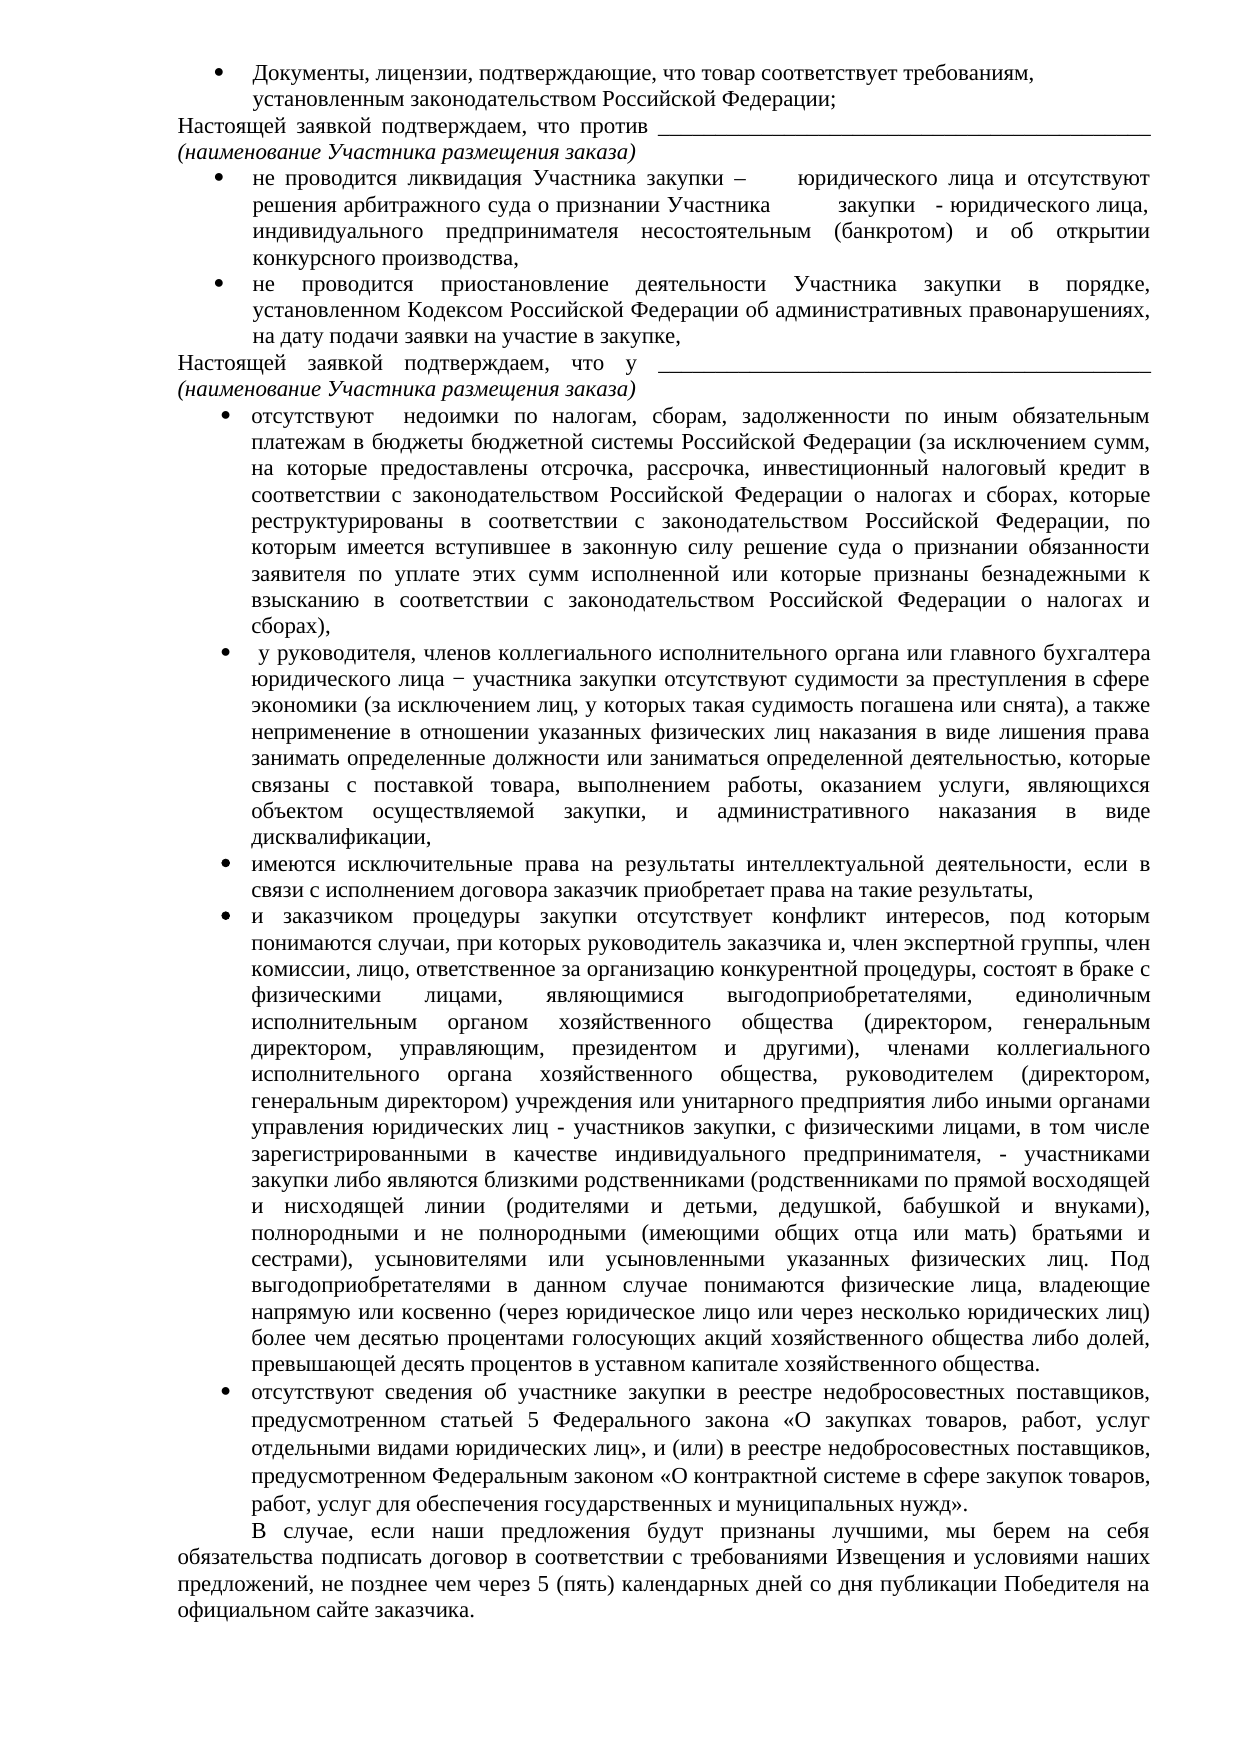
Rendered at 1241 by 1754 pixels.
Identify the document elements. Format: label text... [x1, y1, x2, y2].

list не проводится ликвидация Участника закупки – юридического лица и отсутствуют решения арбитражного суда о признании Участника закупки - юридического лица, индивидуального предпринимателя несостоятельным (банкротом) и об открытии конкурсного производства, [215, 164, 1152, 270]
text В случае, если наши предложения будут признаны лучшими, мы берем на себя обязательства подписать договор в соответствии с требованиями Извещения и условиями наших предложений, не позднее чем через 5 (пять) календарных дней со дня публикации Победителя на официальном сайте заказчика. [177, 1517, 1152, 1622]
list отсутствуют сведения об участнике закупки в реестре недобросовестных поставщиков, предусмотренном статьей 5 Федерального закона «О закупках товаров, работ, услуг отдельными видами юридических лиц», и (или) в реестре недобросовестных поставщиков, предусмотренном Федеральным законом «О контрактной системе в сфере закупок товаров, работ, услуг для обеспечения государственных и муниципальных нужд». [222, 1377, 1152, 1517]
list Документы, лицензии, подтверждающие, что товар соответствует требованиям, установленным законодательством Российской Федерации; [215, 59, 1152, 112]
list имеются исключительные права на результаты интеллектуальной деятельности, если в связи с исполнением договора заказчик приобретает права на такие результаты, [222, 850, 1152, 902]
list не проводится приостановление деятельности Участника закупки в порядке, установленном Кодексом Российской Федерации об административных правонарушениях, на дату подачи заявки на участие в закупке, [215, 270, 1152, 349]
list у руководителя, членов коллегиального исполнительного органа или главного бухгалтера юридического лица − участника закупки отсутствуют судимости за преступления в сфере экономики (за исключением лиц, у которых такая судимость погашена или снята), а также неприменение в отношении указанных физических лиц наказания в виде лишения права занимать определенные должности или заниматься определенной деятельностью, которые связаны с поставкой товара, выполнением работы, оказанием услуги, являющихся объектом осуществляемой закупки, и административного наказания в виде дисквалификации, [222, 639, 1152, 850]
text Настоящей заявкой подтверждаем, что у ___________________________________________ (наименование Участника размещения заказа) [177, 349, 1152, 402]
list и заказчиком процедуры закупки отсутствует конфликт интересов, под которым понимаются случаи, при которых руководитель заказчика и, член экспертной группы, член комиссии, лицо, ответственное за организацию конкурентной процедуры, состоят в браке с физическими лицами, являющимися выгодоприобретателями, единоличным исполнительным органом хозяйственного общества (директором, генеральным директором, управляющим, президентом и другими), членами коллегиального исполнительного органа хозяйственного общества, руководителем (директором, генеральным директором) учреждения или унитарного предприятия либо иными органами управления юридических лиц - участников закупки, с физическими лицами, в том числе зарегистрированными в качестве индивидуального предпринимателя, - участниками закупки либо являются близкими родственниками (родственниками по прямой восходящей и нисходящей линии (родителями и детьми, дедушкой, бабушкой и внуками), полнородными и не полнородными (имеющими общих отца или мать) братьями и сестрами), усыновителями или усыновленными указанных физических лиц. Под выгодоприобретателями в данном случае понимаются физические лица, владеющие напрямую или косвенно (через юридическое лицо или через несколько юридических лиц) более чем десятью процентами голосующих акций хозяйственного общества либо долей, превышающей десять процентов в уставном капитале хозяйственного общества. [222, 902, 1152, 1377]
list отсутствуют недоимки по налогам, сборам, задолженности по иным обязательным платежам в бюджеты бюджетной системы Российской Федерации (за исключением сумм, на которые предоставлены отсрочка, рассрочка, инвестиционный налоговый кредит в соответствии с законодательством Российской Федерации о налогах и сборах, которые реструктурированы в соответствии с законодательством Российской Федерации, по которым имеется вступившее в законную силу решение суда о признании обязанности заявителя по уплате этих сумм исполненной или которые признаны безнадежными к взысканию в соответствии с законодательством Российской Федерации о налогах и сборах), [222, 402, 1152, 639]
text Настоящей заявкой подтверждаем, что против ___________________________________________ (наименование Участника размещения заказа) [177, 112, 1152, 164]
